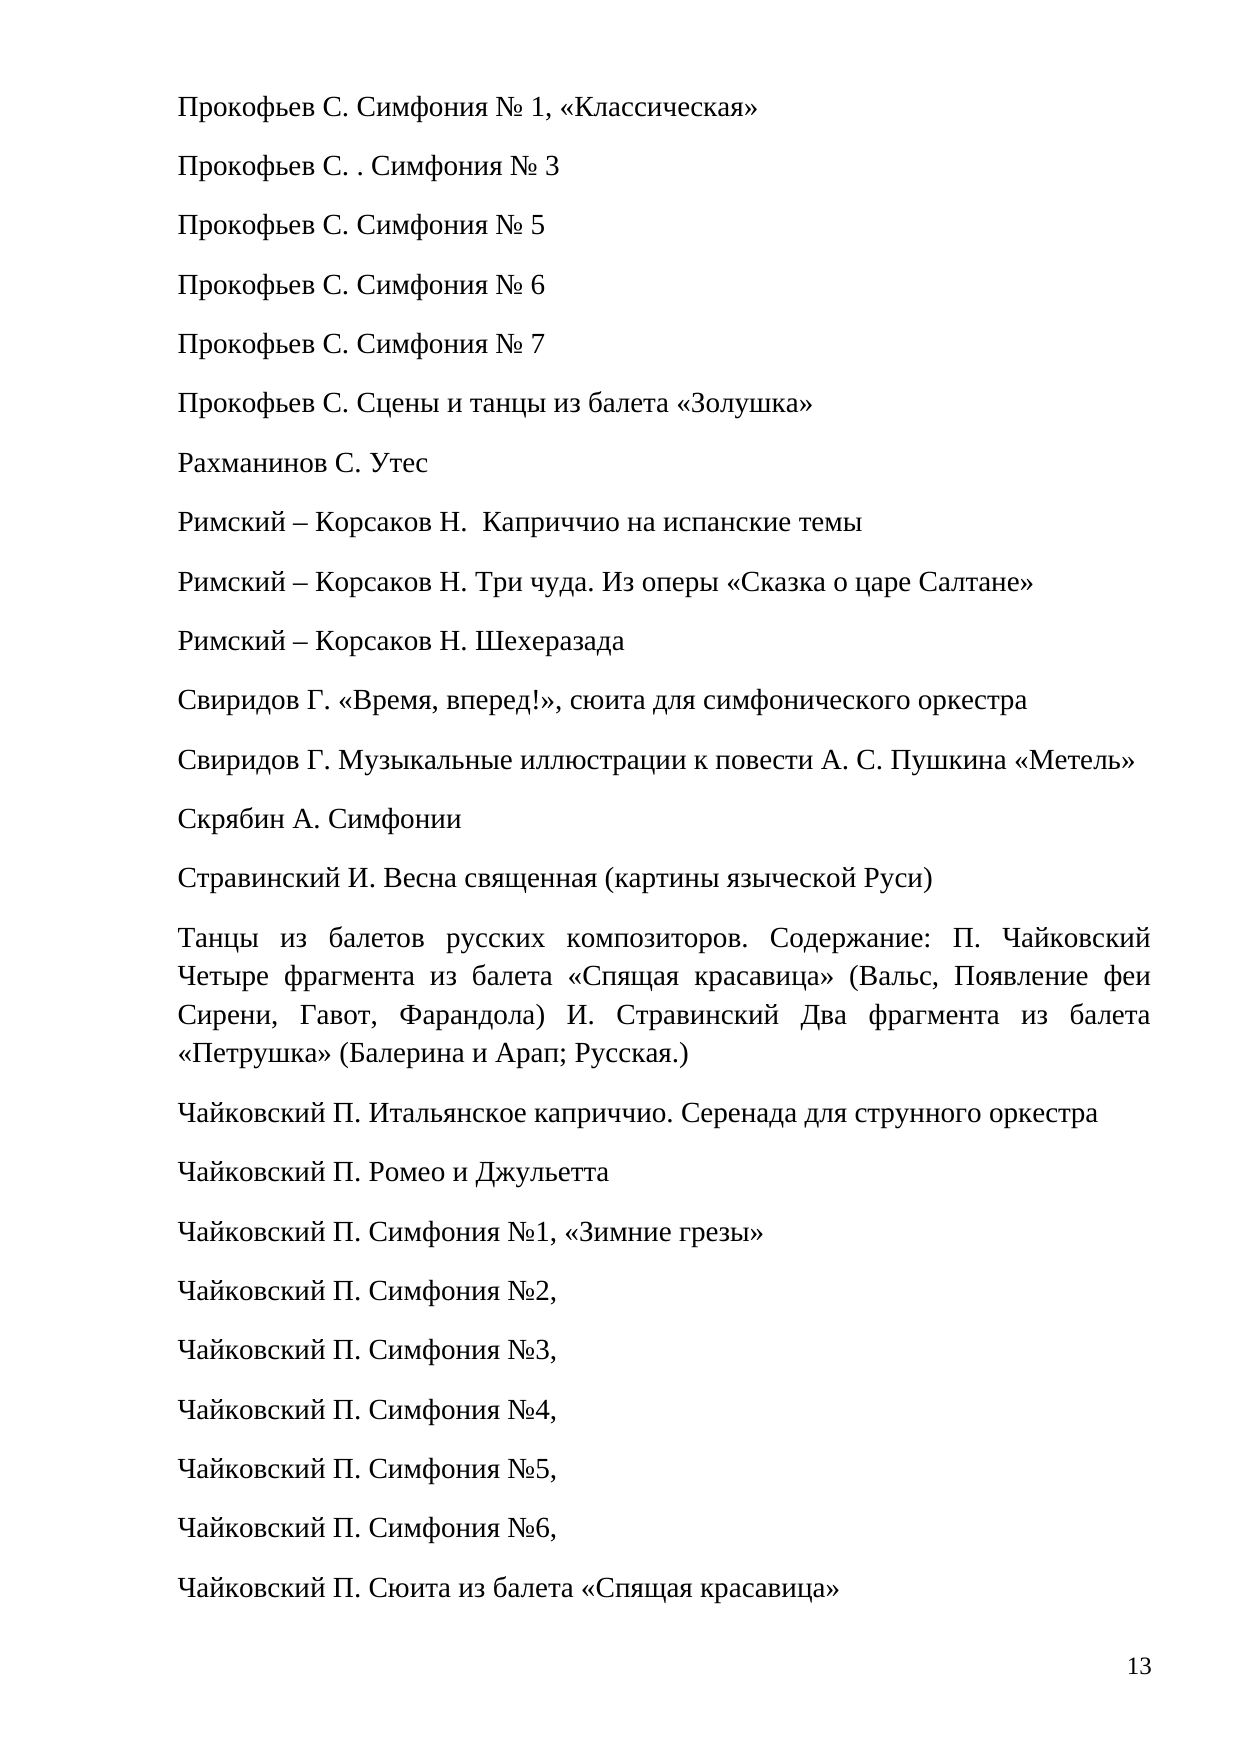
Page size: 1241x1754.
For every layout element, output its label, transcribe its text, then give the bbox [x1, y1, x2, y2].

text Чайковский П. Симфония №6, [177, 1511, 1152, 1544]
text Стравинский И. Весна священная (картины языческой Руси) [177, 861, 1152, 894]
text Римский – Корсаков Н. Три чуда. Из оперы «Сказка о царе Салтане» [177, 564, 1152, 597]
text Прокофьев С. Симфония № 1, «Классическая» [177, 89, 1152, 122]
text Прокофьев С. Симфония № 7 [177, 326, 1152, 360]
text Чайковский П. Симфония №3, [177, 1332, 1152, 1366]
text Чайковский П. Симфония №4, [177, 1392, 1152, 1425]
text Свиридов Г. Музыкальные иллюстрации к повести А. С. Пушкина «Метель» [177, 742, 1152, 775]
text Прокофьев С. Симфония № 5 [177, 207, 1152, 241]
text Танцы из балетов русских композиторов. Содержание: П. Чайковский Четыре фрагмента из балета «Спящая красавица» (Вальс, Появление феи Сирени, Гавот, Фарандола) И. Стравинский Два фрагмента из балета «Петрушка» (Балерина и Арап; Русская.) [177, 920, 1152, 1069]
text Чайковский П. Сюита из балета «Спящая красавица» [177, 1570, 1152, 1603]
text Чайковский П. Итальянское каприччио. Серенада для струнного оркестра [177, 1095, 1152, 1128]
text Чайковский П. Симфония №5, [177, 1451, 1152, 1485]
text Чайковский П. Симфония №2, [177, 1273, 1152, 1307]
text Рахманинов С. Утес [177, 445, 1152, 478]
text Свиридов Г. «Время, вперед!», сюита для симфонического оркестра [177, 682, 1152, 716]
text Прокофьев С. . Симфония № 3 [177, 148, 1152, 182]
text Римский – Корсаков Н. Шехеразада [177, 623, 1152, 657]
text Прокофьев С. Сцены и танцы из балета «Золушка» [177, 386, 1152, 419]
text Прокофьев С. Симфония № 6 [177, 267, 1152, 300]
text Чайковский П. Ромео и Джульетта [177, 1154, 1152, 1188]
text Скрябин А. Симфонии [177, 801, 1152, 835]
text Чайковский П. Симфония №1, «Зимние грезы» [177, 1214, 1152, 1247]
text Римский – Корсаков Н. Каприччио на испанские темы [177, 504, 1152, 538]
